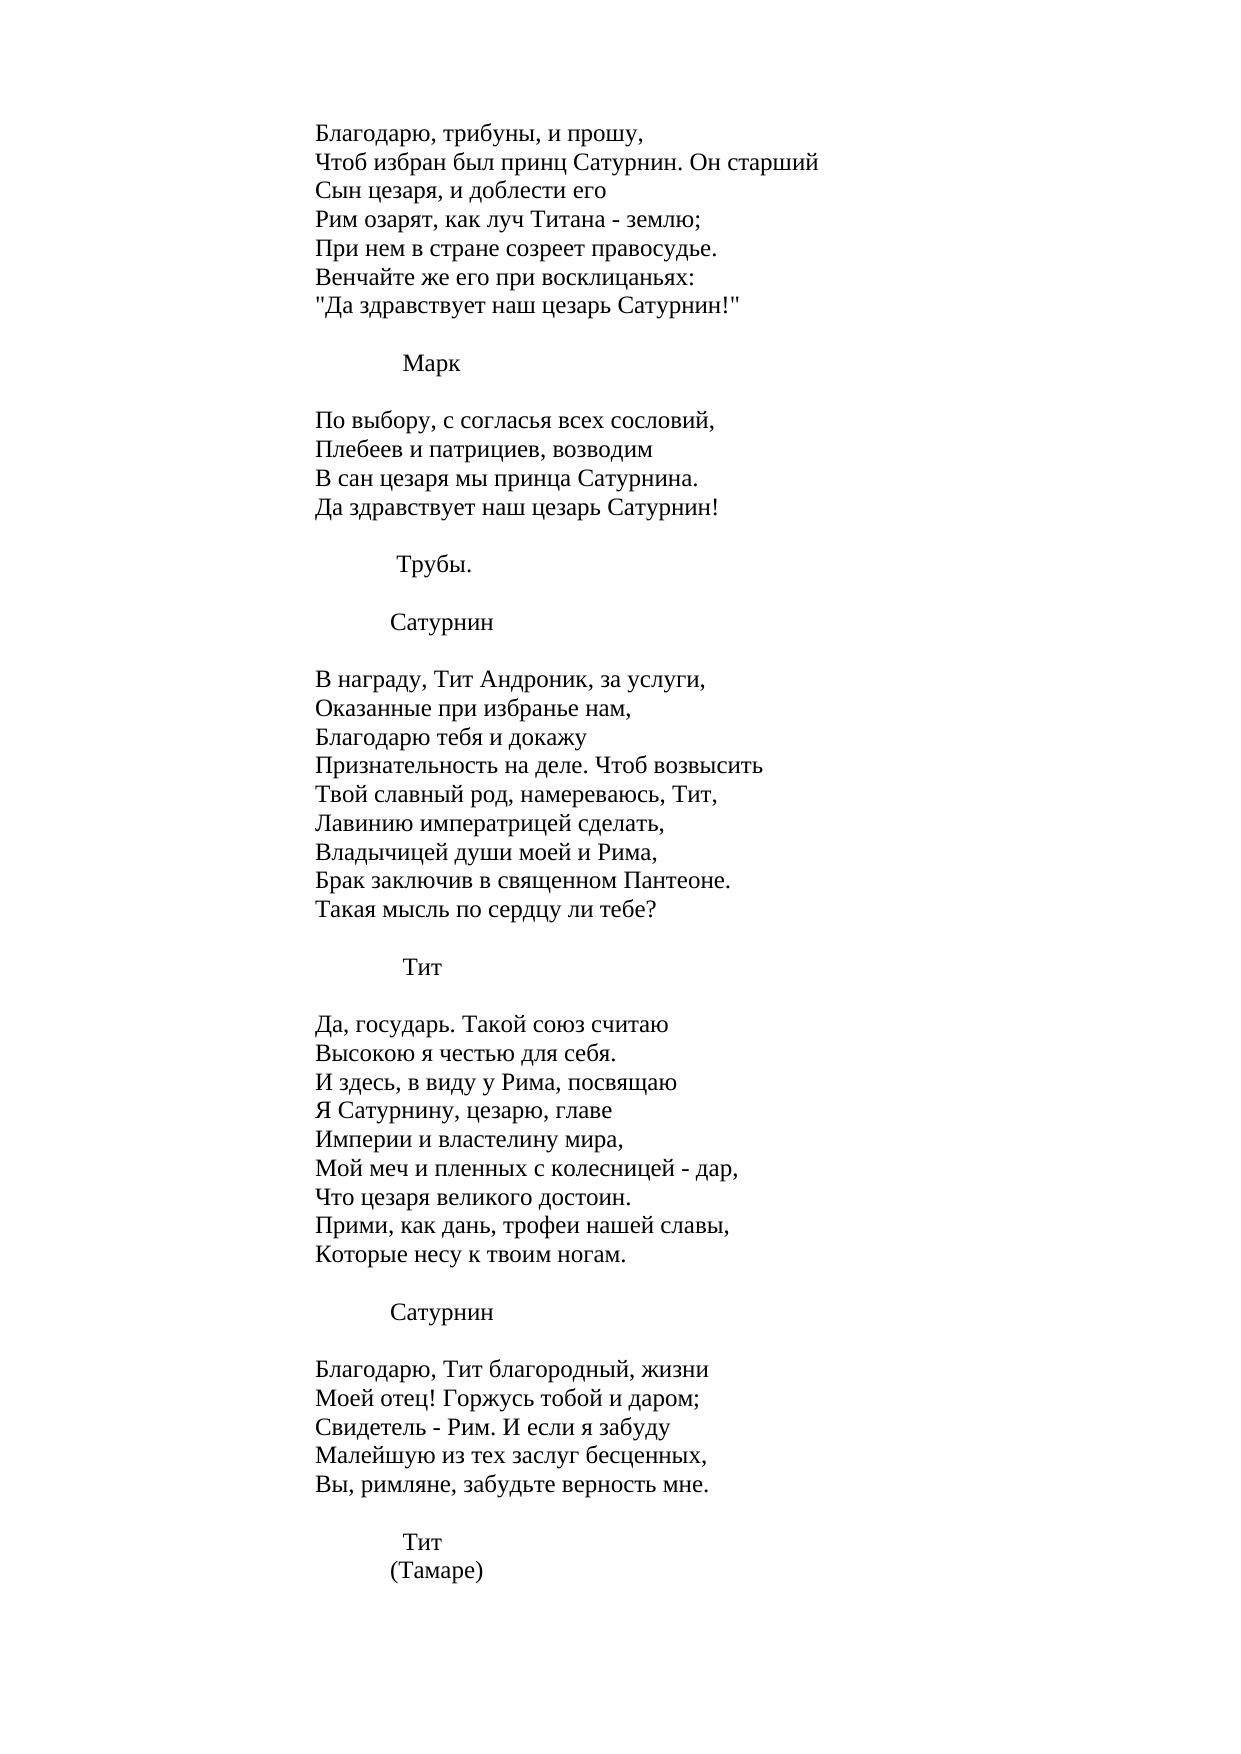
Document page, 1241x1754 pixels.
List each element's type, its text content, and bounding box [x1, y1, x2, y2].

text Рим озарят, как луч Титана - землю; [177, 204, 1152, 233]
text Сын цезаря, и доблести его [177, 176, 1152, 204]
text Брак заключив в священном Пантеоне. [177, 866, 1152, 894]
text Да, государь. Такой союз считаю [177, 1009, 1152, 1038]
text Которые несу к твоим ногам. [177, 1239, 1152, 1268]
text Чтоб избран был принц Сатурнин. Он старший [177, 147, 1152, 176]
text (Тамаре) [177, 1556, 1152, 1584]
text Сатурнин [177, 1297, 1152, 1326]
text Малейшую из тех заслуг бесценных, [177, 1441, 1152, 1469]
text Такая мысль по сердцу ли тебе? [177, 894, 1152, 923]
text Моей отец! Горжусь тобой и даром; [177, 1383, 1152, 1412]
text Сатурнин [177, 607, 1152, 636]
text Высокою я честью для себя. [177, 1038, 1152, 1067]
text Владычицей души моей и Рима, [177, 837, 1152, 866]
text При нем в стране созреет правосудье. [177, 233, 1152, 262]
text Мой меч и пленных с колесницей - дар, [177, 1153, 1152, 1182]
text В награду, Тит Андроник, за услуги, [177, 664, 1152, 693]
text Благодарю, Тит благородный, жизни [177, 1354, 1152, 1383]
text Прими, как дань, трофеи нашей славы, [177, 1211, 1152, 1239]
text И здесь, в виду у Рима, посвящаю [177, 1067, 1152, 1096]
text Оказанные при избранье нам, [177, 693, 1152, 722]
text Признательность на деле. Чтоб возвысить [177, 751, 1152, 779]
text Трубы. [177, 549, 1152, 578]
text Марк [177, 348, 1152, 377]
text Что цезаря великого достоин. [177, 1182, 1152, 1211]
text По выбору, с согласья всех сословий, [177, 406, 1152, 434]
text "Да здравствует наш цезарь Сатурнин!" [177, 291, 1152, 319]
text Лавинию императрицей сделать, [177, 808, 1152, 837]
text Империи и властелину мира, [177, 1124, 1152, 1153]
text Вы, римляне, забудьте верность мне. [177, 1469, 1152, 1498]
text Твой славный род, намереваюсь, Тит, [177, 779, 1152, 808]
text Тит [177, 1527, 1152, 1556]
text Да здравствует наш цезарь Сатурнин! [177, 492, 1152, 521]
text Плебеев и патрициев, возводим [177, 434, 1152, 463]
text Тит [177, 952, 1152, 981]
text Благодарю, трибуны, и прошу, [177, 118, 1152, 147]
text Я Сатурнину, цезарю, главе [177, 1096, 1152, 1124]
text Благодарю тебя и докажу [177, 722, 1152, 751]
text Свидетель - Рим. И если я забуду [177, 1412, 1152, 1441]
text В сан цезаря мы принца Сатурнина. [177, 463, 1152, 492]
text Венчайте же его при восклицаньях: [177, 262, 1152, 291]
